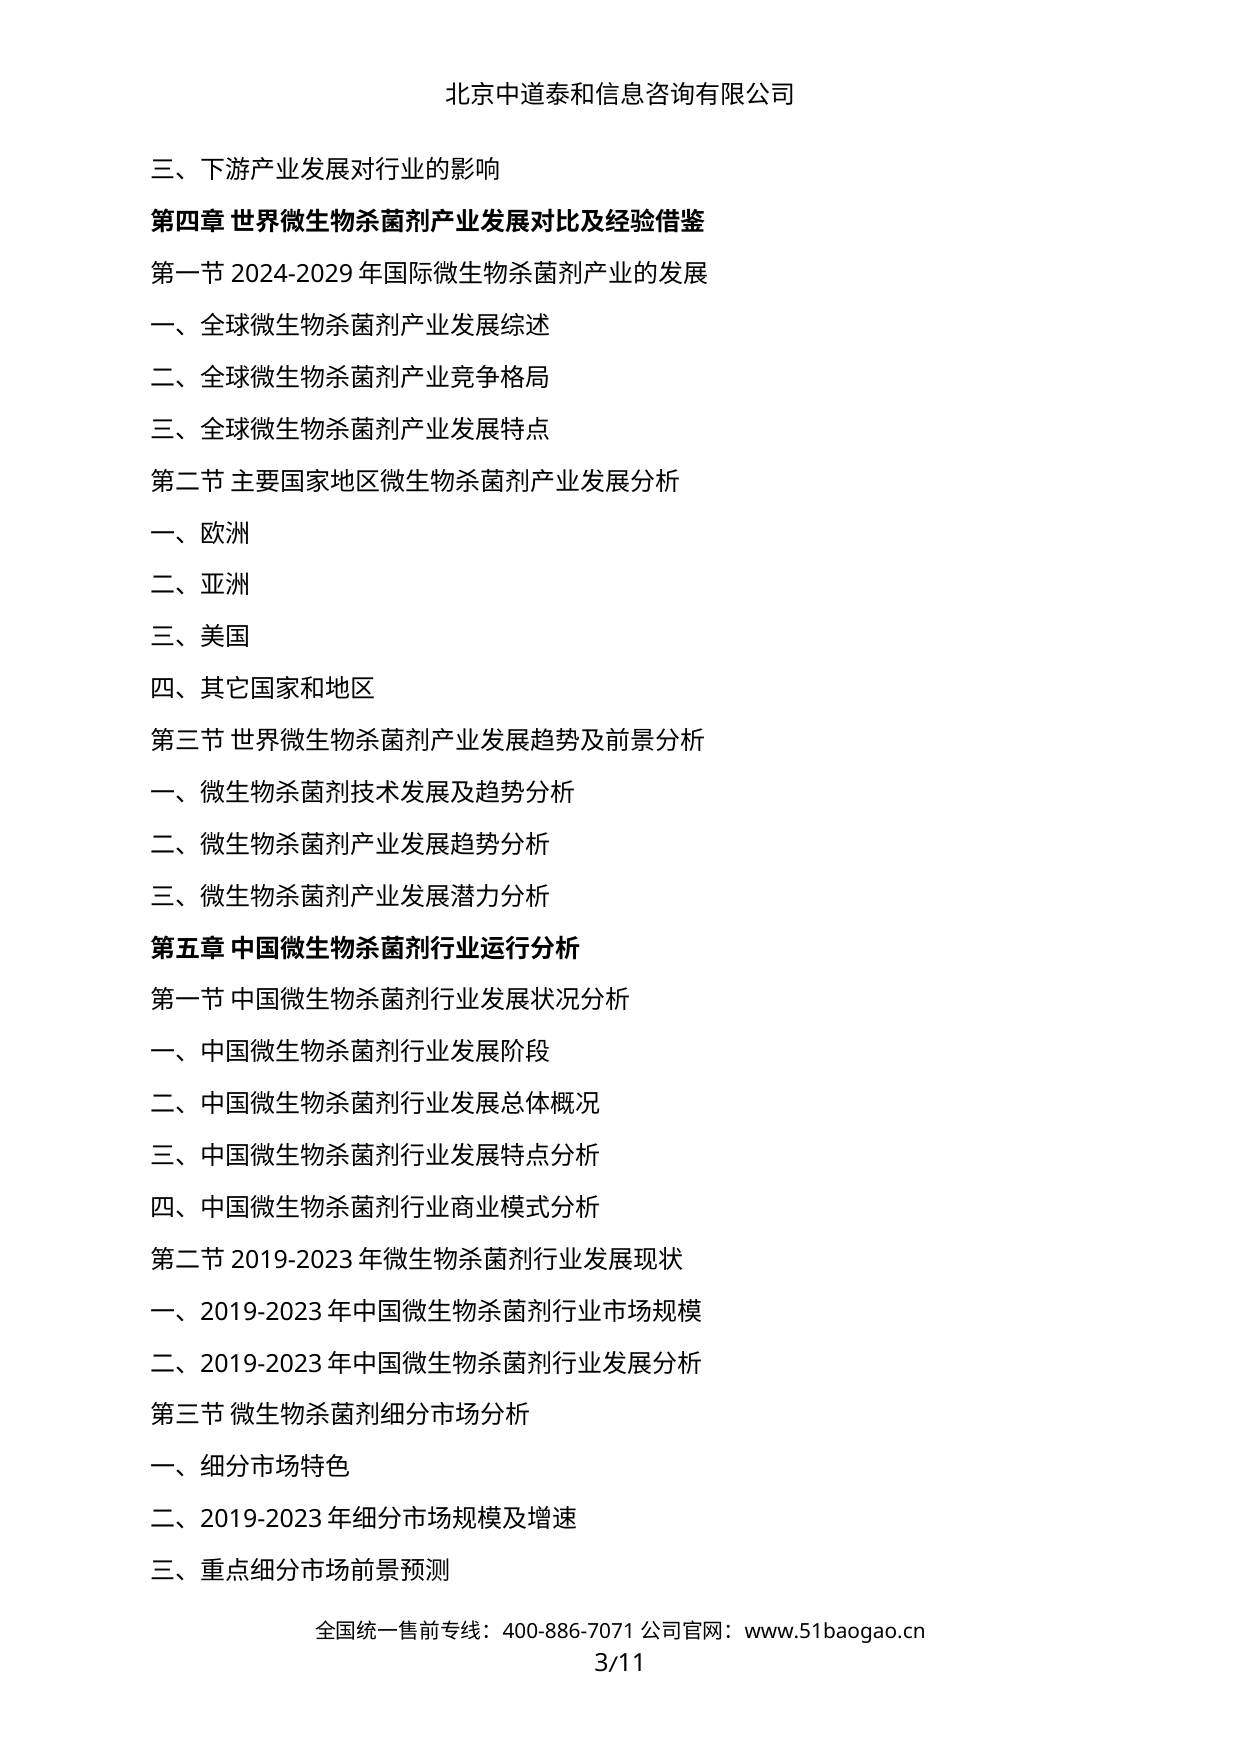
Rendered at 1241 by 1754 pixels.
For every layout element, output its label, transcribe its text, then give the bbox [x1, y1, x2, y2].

text 第五章 中国微生物杀菌剂行业运行分析 [150, 928, 1090, 964]
text 一、欧洲 [150, 513, 1090, 549]
text 三、全球微生物杀菌剂产业发展特点 [150, 409, 1090, 446]
text 第一节 中国微生物杀菌剂行业发展状况分析 [150, 980, 1090, 1016]
text 二、全球微生物杀菌剂产业竞争格局 [150, 357, 1090, 394]
text 一、全球微生物杀菌剂产业发展综述 [150, 306, 1090, 342]
text 三、中国微生物杀菌剂行业发展特点分析 [150, 1136, 1090, 1172]
text 三、美国 [150, 617, 1090, 653]
text 一、微生物杀菌剂技术发展及趋势分析 [150, 772, 1090, 809]
text 第二节 2019-2023年微生物杀菌剂行业发展现状 [150, 1239, 1090, 1276]
text 第一节 2024-2029年国际微生物杀菌剂产业的发展 [150, 254, 1090, 290]
text 三、重点细分市场前景预测 [150, 1551, 1090, 1587]
text 一、中国微生物杀菌剂行业发展阶段 [150, 1032, 1090, 1068]
text 二、中国微生物杀菌剂行业发展总体概况 [150, 1084, 1090, 1120]
text 第二节 主要国家地区微生物杀菌剂产业发展分析 [150, 461, 1090, 497]
text 三、微生物杀菌剂产业发展潜力分析 [150, 876, 1090, 912]
text 二、2019-2023年中国微生物杀菌剂行业发展分析 [150, 1343, 1090, 1379]
text 三、下游产业发展对行业的影响 [150, 150, 1090, 186]
text 二、2019-2023年细分市场规模及增速 [150, 1499, 1090, 1535]
text 第四章 世界微生物杀菌剂产业发展对比及经验借鉴 [150, 202, 1090, 238]
text 一、2019-2023年中国微生物杀菌剂行业市场规模 [150, 1291, 1090, 1327]
text 四、其它国家和地区 [150, 669, 1090, 705]
text 四、中国微生物杀菌剂行业商业模式分析 [150, 1187, 1090, 1224]
text 二、亚洲 [150, 565, 1090, 601]
text 第三节 微生物杀菌剂细分市场分析 [150, 1395, 1090, 1431]
text 二、微生物杀菌剂产业发展趋势分析 [150, 824, 1090, 861]
text 第三节 世界微生物杀菌剂产业发展趋势及前景分析 [150, 721, 1090, 757]
text 一、细分市场特色 [150, 1447, 1090, 1483]
